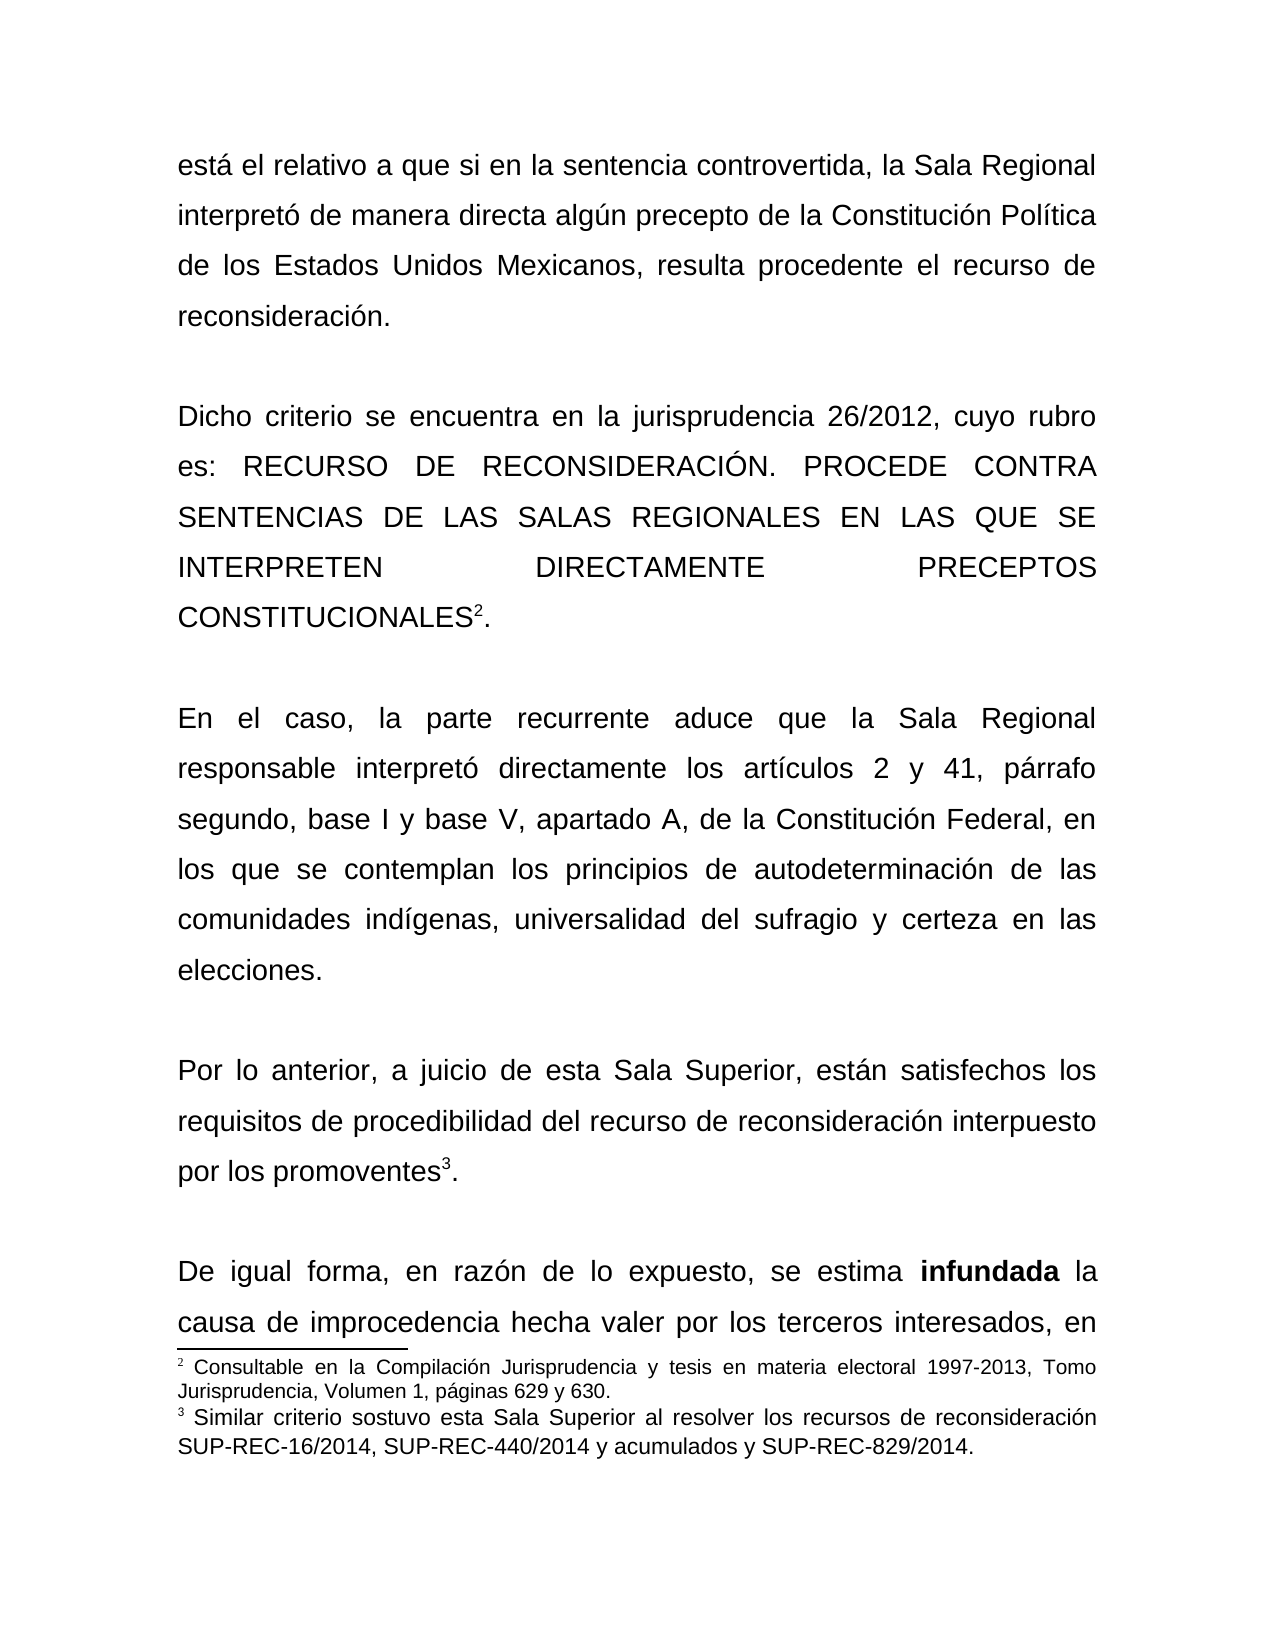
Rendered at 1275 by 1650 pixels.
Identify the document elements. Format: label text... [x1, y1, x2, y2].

text Dicho criterio se encuentra en la jurisprudencia 26/2012, cuyo rubro es: RECURSO DE RECONSIDERACIÓN. PROCEDE CONTRA SENTENCIAS DE LAS SALAS REGIONALES EN LAS QUE SE INTERPRETEN DIRECTAMENTE PRECEPTOS CONSTITUCIONALES. [177, 399, 1098, 634]
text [177, 1254, 1098, 1338]
text En el caso, la parte recurrente aduce que responsable interpretó directamente los artículos 2 y 41, párrafo segundo, base I y base V, apartado A, de , en los que se contemplan los principios de autodeterminación de las comunidades indígenas, universalidad del sufragio y certeza en las elecciones. [177, 701, 1098, 986]
text Por lo anterior, a juicio de esta Sala Superior, están satisfechos los requisitos de procedibilidad del recurso de reconsideración interpuesto por los promoventes. [177, 1053, 1098, 1187]
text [177, 148, 1098, 332]
